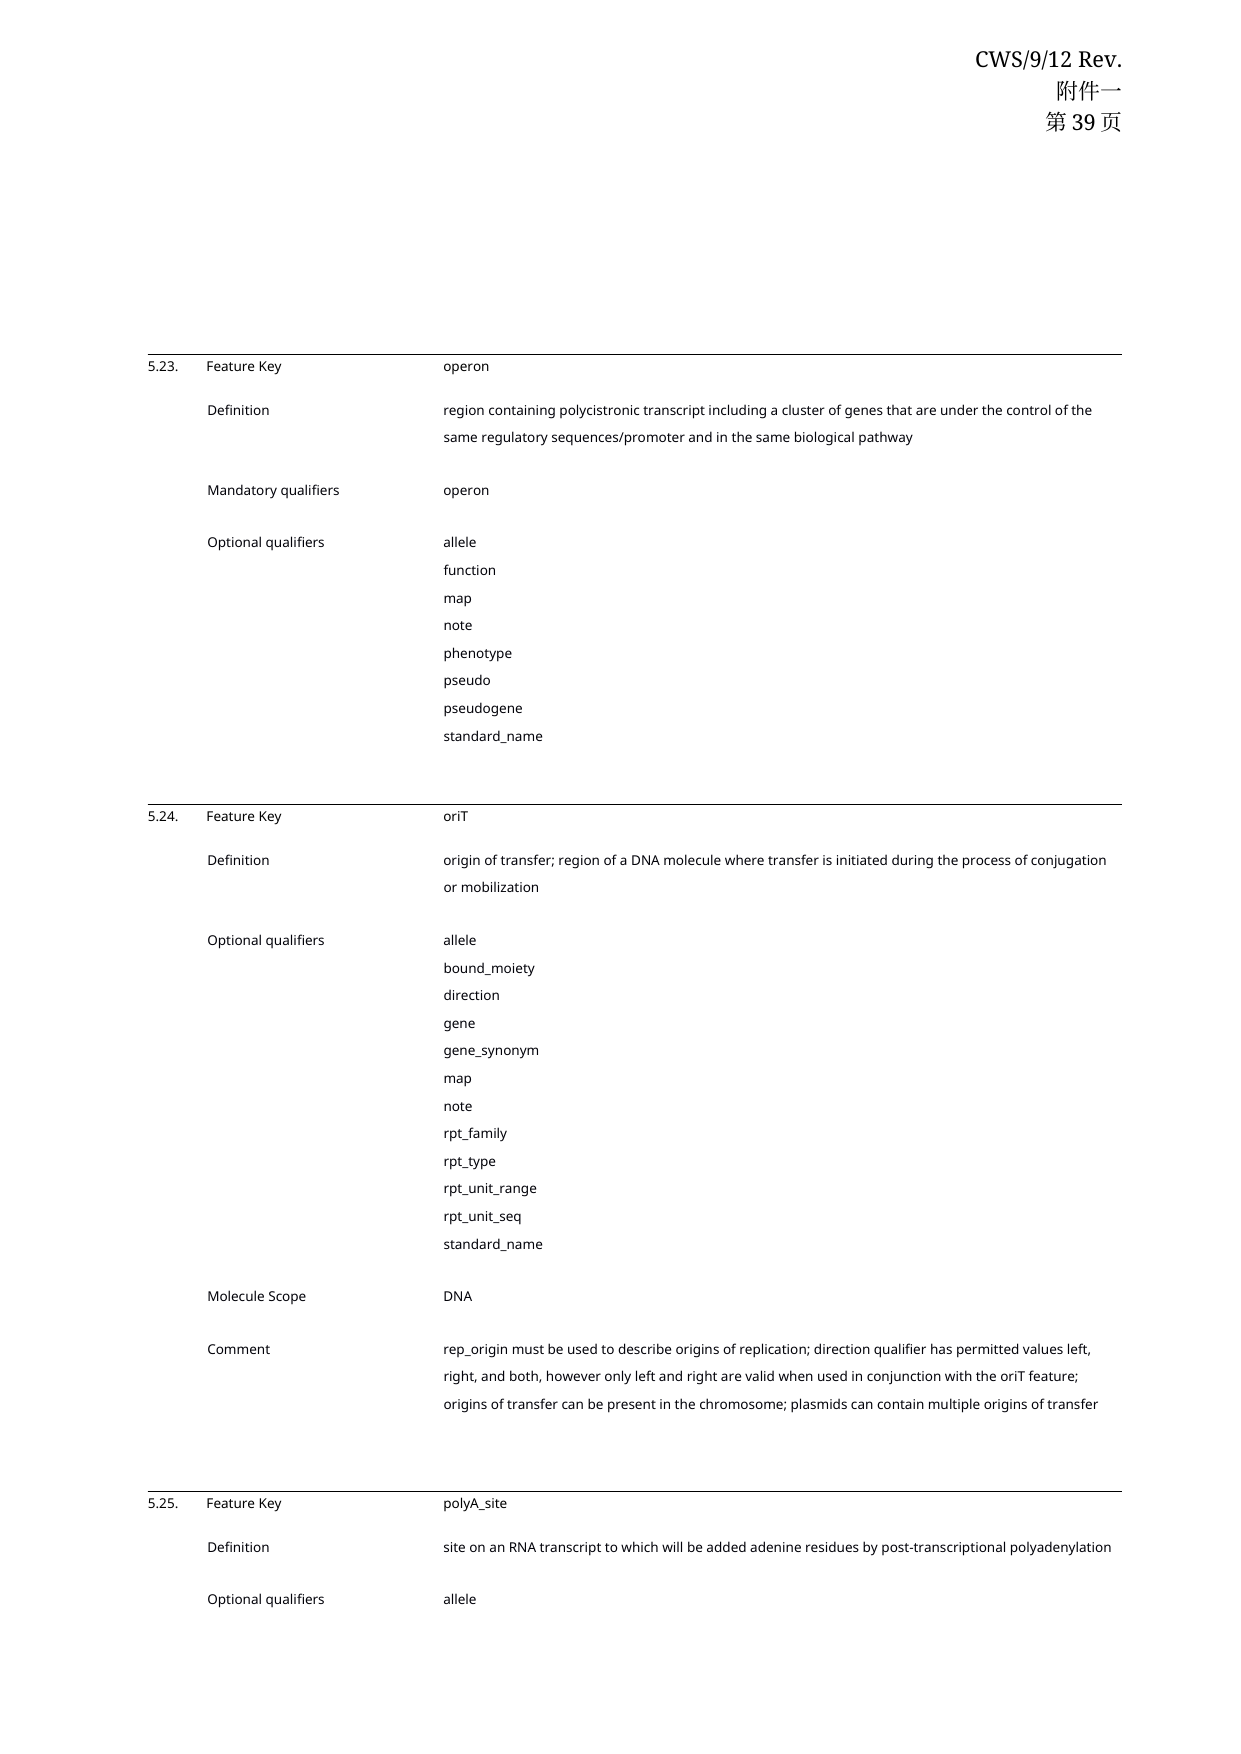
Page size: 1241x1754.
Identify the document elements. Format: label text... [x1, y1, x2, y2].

text Molecule Scope DNA [207, 1287, 1122, 1306]
text direction [443, 986, 1122, 1004]
text function [443, 561, 1122, 579]
text phenotype [443, 644, 1122, 662]
text rpt_family [443, 1124, 1122, 1143]
text Feature Key polyA_site [148, 1492, 1122, 1513]
text map [443, 588, 1122, 607]
text rpt_unit_range [443, 1179, 1122, 1198]
text note [443, 616, 1122, 634]
text Feature Key operon [148, 355, 1122, 376]
text Feature Key oriT [148, 805, 1122, 826]
text Definition origin of transfer; region of a DNA molecule where transfer is initiated during the process of conjugation or mobilization [207, 851, 1122, 897]
text rpt_type [443, 1152, 1122, 1170]
text gene_synonym [443, 1041, 1122, 1060]
text Definition region containing polycistronic transcript including a cluster of genes that are under the control of the same regulatory sequences/promoter and in the same biological pathway [207, 401, 1122, 447]
text Optional qualifiers allele [207, 931, 1122, 949]
text pseudo [443, 671, 1122, 690]
text Optional qualifiers allele [207, 533, 1122, 552]
text Comment rep_origin must be used to describe origins of replication; direction qualifier has permitted values left, right, and both, however only left and right are valid when used in conjunction with the oriT feature; origins of transfer can be present in the chromosome; plasmids can contain multiple origins of transfer [207, 1340, 1122, 1413]
text map [443, 1069, 1122, 1087]
text rpt_unit_seq [443, 1207, 1122, 1225]
text pseudogene [443, 699, 1122, 717]
text Optional qualifiers allele [207, 1590, 1122, 1609]
text Mandatory qualifiers operon [207, 481, 1122, 499]
text gene [443, 1014, 1122, 1032]
text bound_moiety [443, 958, 1122, 977]
text standard_name [443, 1234, 1122, 1253]
text Definition site on an RNA transcript to which will be added adenine residues by post-transcriptional polyadenylation [207, 1538, 1122, 1556]
text note [443, 1097, 1122, 1115]
text standard_name [443, 727, 1122, 745]
